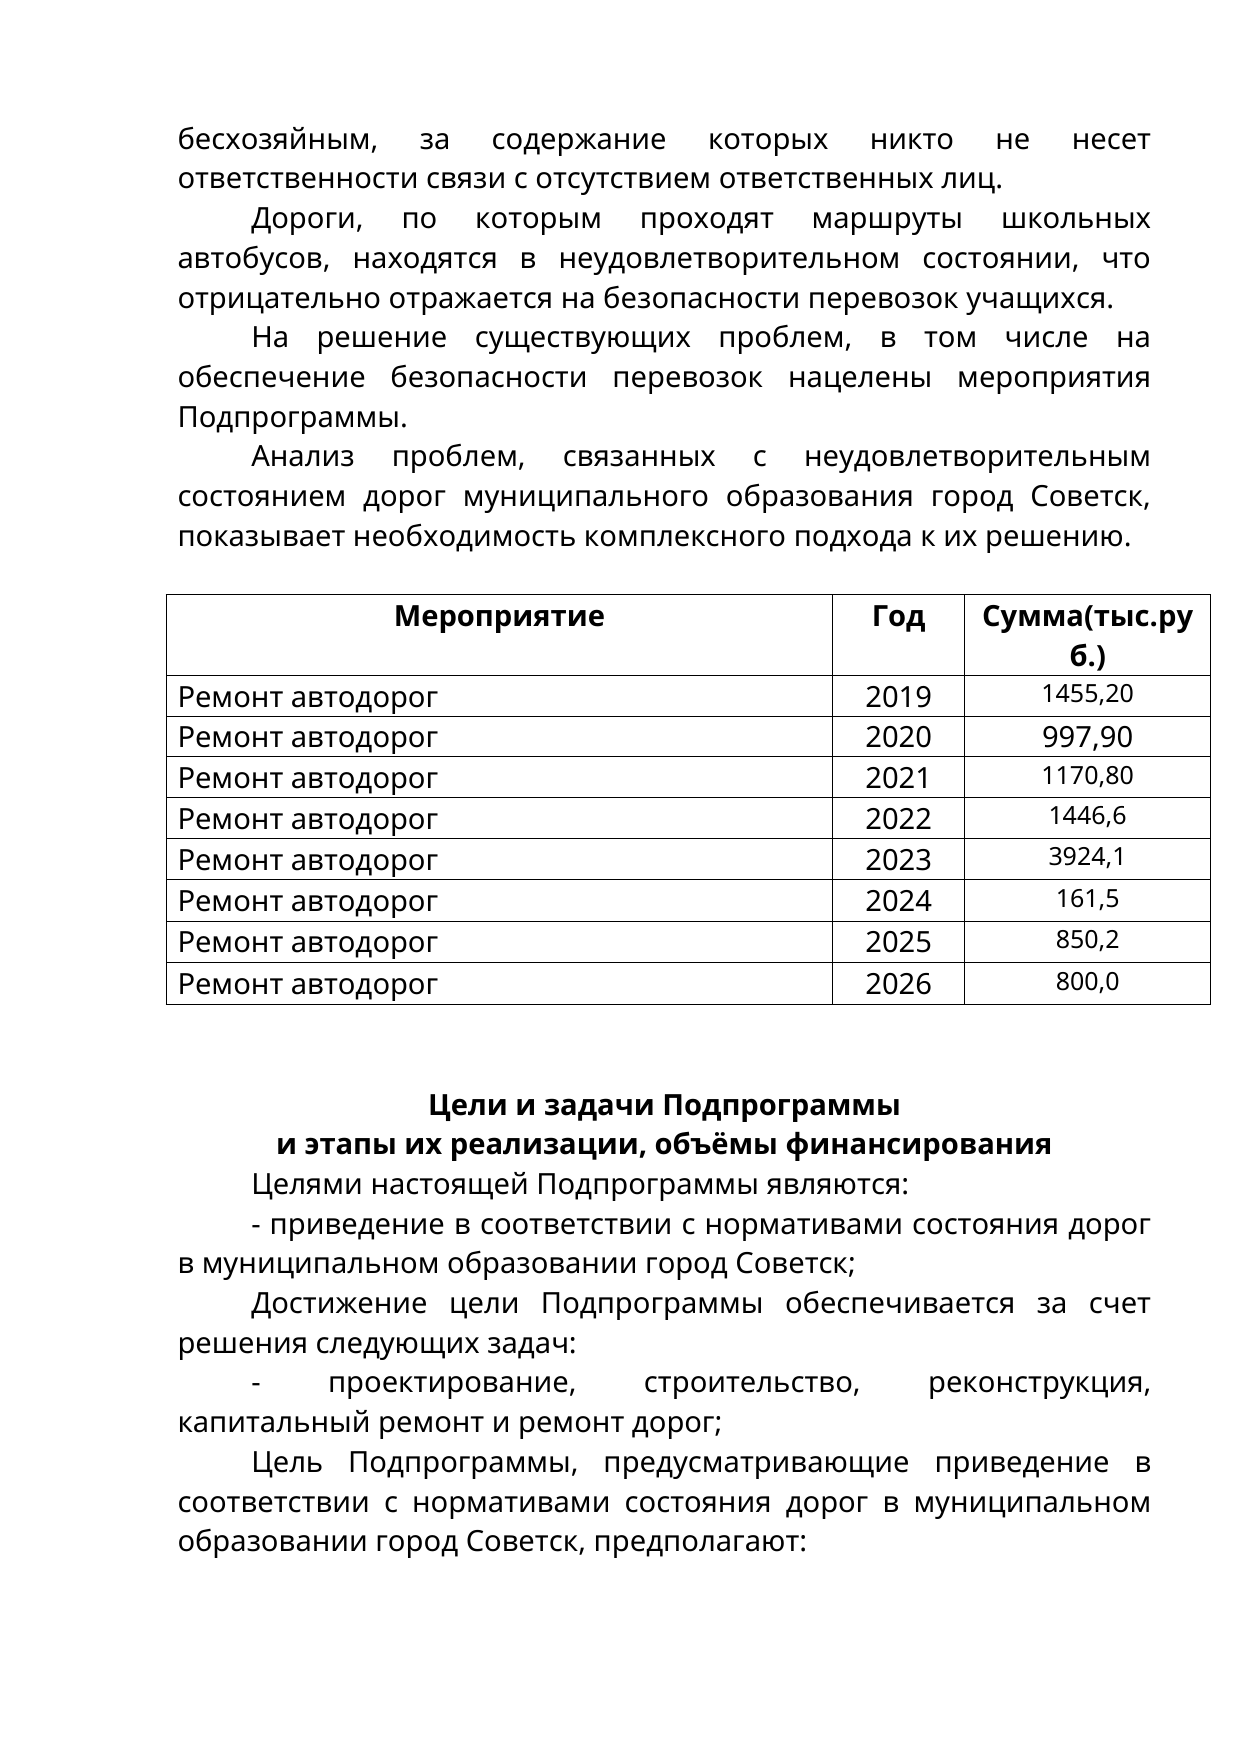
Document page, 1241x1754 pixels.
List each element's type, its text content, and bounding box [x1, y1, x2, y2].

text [177, 118, 1152, 197]
table_cell 2023 [833, 839, 964, 879]
text Цели и задачи Подпрограммы [177, 1084, 1152, 1124]
text Цель Подпрограммы, предусматривающие приведение в соответствии с нормативами состояния дорог в муниципальном образовании город Советск, предполагают: [177, 1441, 1152, 1560]
table_cell 2021 [833, 757, 964, 797]
text Достижение цели Подпрограммы обеспечивается за счет решения следующих задач: [177, 1282, 1152, 1362]
table_cell Ремонт автодорог [167, 717, 832, 756]
table_header Сумма(тыс.руб.) [965, 595, 1210, 675]
table_cell Ремонт автодорог [167, 880, 832, 921]
table_cell 161,5 [965, 880, 1210, 921]
table_cell 2019 [833, 676, 964, 716]
table_cell 2020 [833, 717, 964, 756]
table_cell Ремонт автодорог [167, 839, 832, 879]
table_cell Ремонт автодорог [167, 922, 832, 962]
table_header Год [833, 595, 964, 675]
table_cell 800,0 [965, 963, 1210, 1003]
table_cell 850,2 [965, 922, 1210, 962]
table_cell 2022 [833, 798, 964, 838]
text Анализ проблем, связанных с неудовлетворительным состоянием дорог муниципального образования город Советск, показывает необходимость комплексного подхода к их решению. [177, 436, 1152, 555]
table_cell Ремонт автодорог [167, 963, 832, 1003]
table_cell 997,90 [965, 717, 1210, 756]
table_cell 1455,20 [965, 676, 1210, 716]
text и этапы их реализации, объёмы финансирования [177, 1124, 1152, 1163]
text - приведение в соответствии с нормативами состояния дорог в муниципальном образовании город Советск; [177, 1203, 1152, 1282]
table_cell 1446,6 [965, 798, 1210, 838]
text - проектирование, строительство, реконструкция, капитальный ремонт и ремонт дорог; [177, 1362, 1152, 1441]
table_cell 3924,1 [965, 839, 1210, 879]
table_cell 1170,80 [965, 757, 1210, 797]
table_cell Ремонт автодорог [167, 757, 832, 797]
text Дороги, по которым проходят маршруты школьных автобусов, находятся в неудовлетворительном состоянии, что отрицательно отражается на безопасности перевозок учащихся. [177, 197, 1152, 317]
table_cell Ремонт автодорог [167, 798, 832, 838]
table_cell 2026 [833, 963, 964, 1003]
table_cell 2025 [833, 922, 964, 962]
table_cell 2024 [833, 880, 964, 921]
table_cell Ремонт автодорог [167, 676, 832, 716]
text Целями настоящей Подпрограммы являются: [177, 1163, 1152, 1203]
text На решение существующих проблем, в том числе на обеспечение безопасности перевозок нацелены мероприятия Подпрограммы. [177, 317, 1152, 436]
table_header Мероприятие [167, 595, 832, 675]
